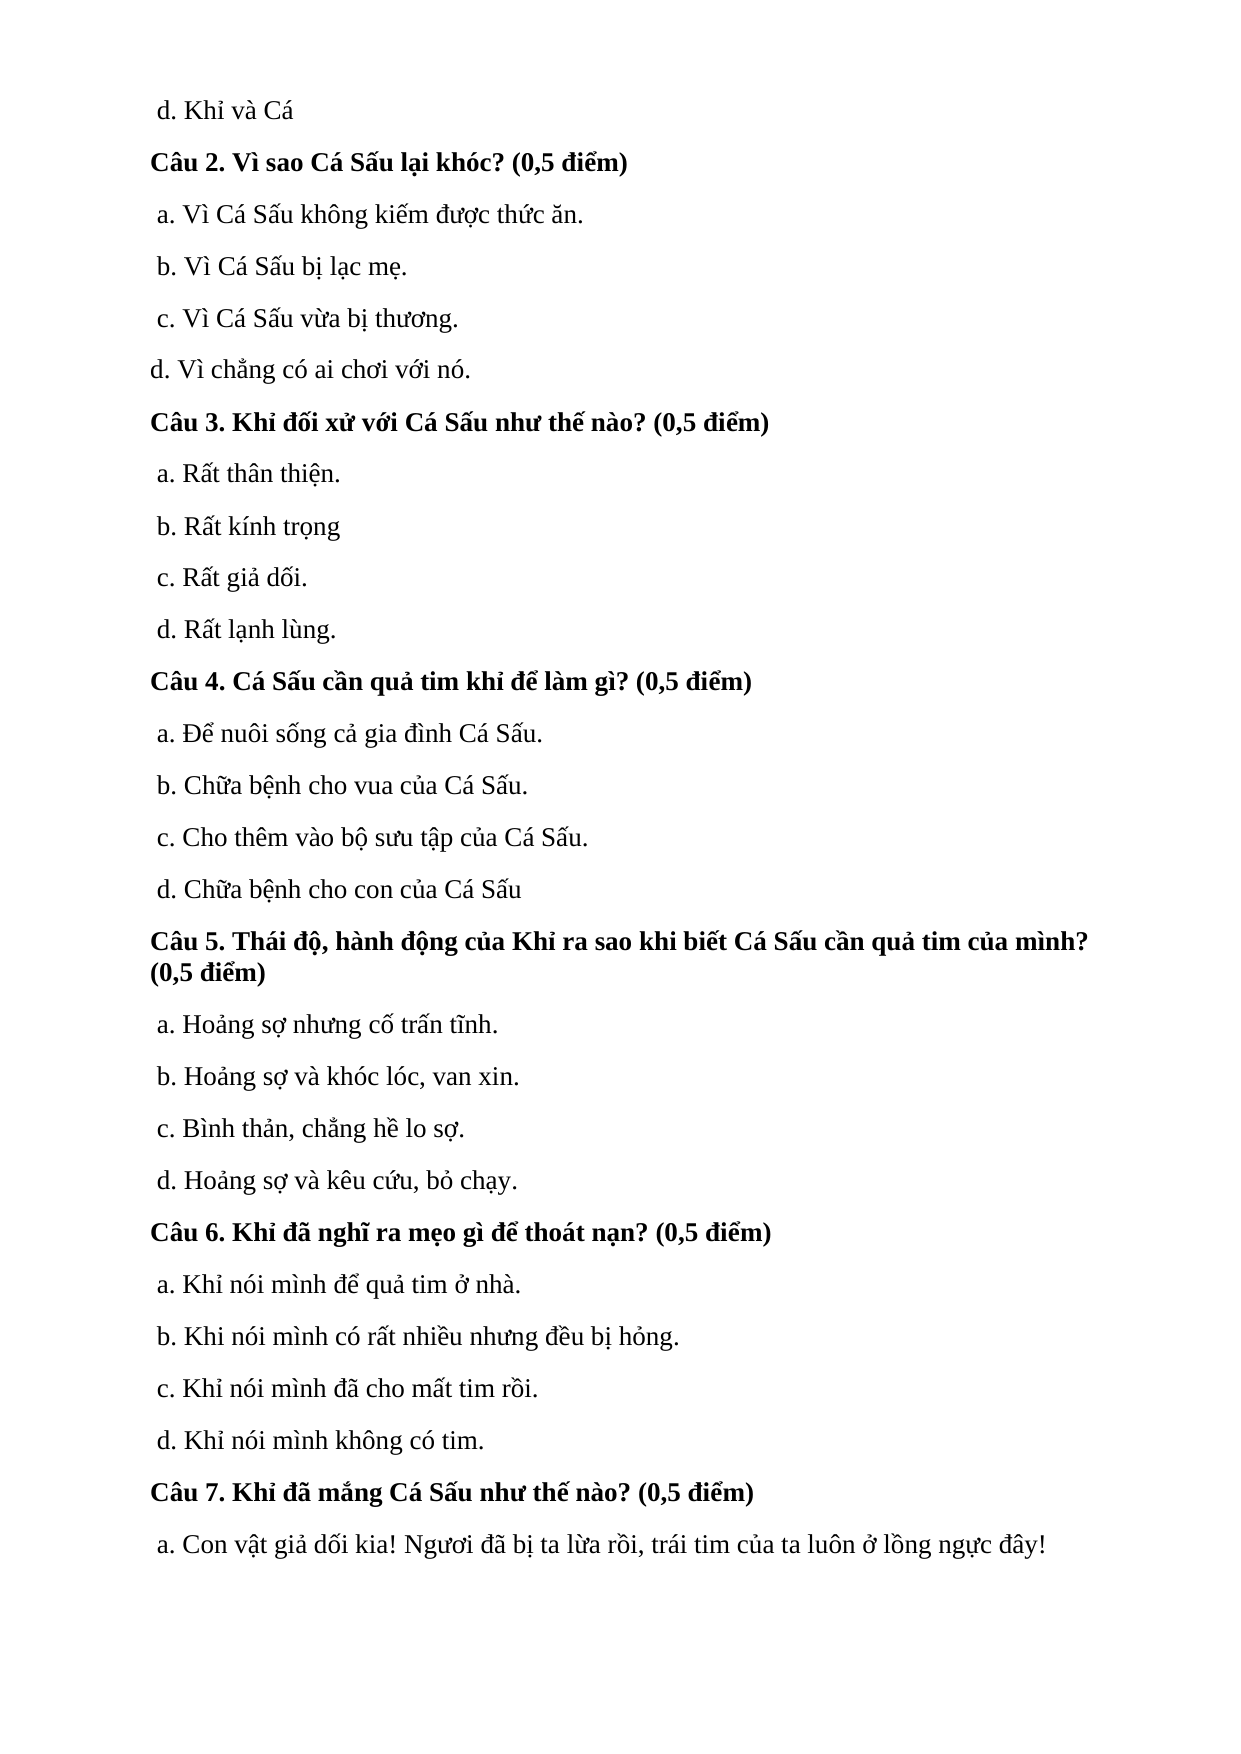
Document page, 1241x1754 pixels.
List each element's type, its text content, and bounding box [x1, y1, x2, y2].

text a. Rất thân thiện. [150, 458, 1090, 489]
text d. Khỉ nói mình không có tim. [150, 1424, 1090, 1456]
text c. Bình thản, chẳng hề lo sợ. [150, 1112, 1090, 1144]
text a. Để nuôi sống cả gia đình Cá Sấu. [150, 717, 1090, 749]
text b. Rất kính trọng [150, 509, 1090, 541]
text a. Vì Cá Sấu không kiếm được thức ăn. [150, 198, 1090, 229]
text b. Vì Cá Sấu bị lạc mẹ. [150, 250, 1090, 281]
text c. Khỉ nói mình đã cho mất tim rồi. [150, 1372, 1090, 1403]
text Câu 6. Khỉ đã nghĩ ra mẹo gì để thoát nạn? (0,5 điểm) [150, 1216, 1090, 1248]
text a. Con vật giả dối kia! Ngươi đã bị ta lừa rồi, trái tim của ta luôn ở lồng ngực đây! [150, 1528, 1090, 1559]
text d. Vì chẳng có ai chơi với nó. [150, 354, 1090, 385]
text a. Khỉ nói mình để quả tim ở nhà. [150, 1268, 1090, 1299]
text b. Chữa bệnh cho vua của Cá Sấu. [150, 769, 1090, 801]
text Câu 7. Khỉ đã mắng Cá Sấu như thế nào? (0,5 điểm) [150, 1476, 1090, 1507]
text c. Rất giả dối. [150, 562, 1090, 593]
text Câu 3. Khỉ đối xử với Cá Sấu như thế nào? (0,5 điểm) [150, 406, 1090, 437]
text a. Hoảng sợ nhưng cố trấn tĩnh. [150, 1008, 1090, 1040]
text c. Cho thêm vào bộ sưu tập của Cá Sấu. [150, 821, 1090, 853]
text b. Khi nói mình có rất nhiều nhưng đều bị hỏng. [150, 1320, 1090, 1352]
text c. Vì Cá Sấu vừa bị thương. [150, 302, 1090, 333]
text d. Chữa bệnh cho con của Cá Sấu [150, 873, 1090, 904]
text Câu 5. Thái độ, hành động của Khỉ ra sao khi biết Cá Sấu cần quả tim của mình? (0,5 điểm) [150, 925, 1090, 988]
text d. Hoảng sợ và kêu cứu, bỏ chạy. [150, 1164, 1090, 1196]
text Câu 4. Cá Sấu cần quả tim khỉ để làm gì? (0,5 điểm) [150, 666, 1090, 697]
text d. Rất lạnh lùng. [150, 613, 1090, 645]
text Câu 2. Vì sao Cá Sấu lại khóc? (0,5 điểm) [150, 146, 1090, 177]
text b. Hoảng sợ và khóc lóc, van xin. [150, 1061, 1090, 1092]
text d. Khỉ và Cá [150, 94, 1090, 125]
